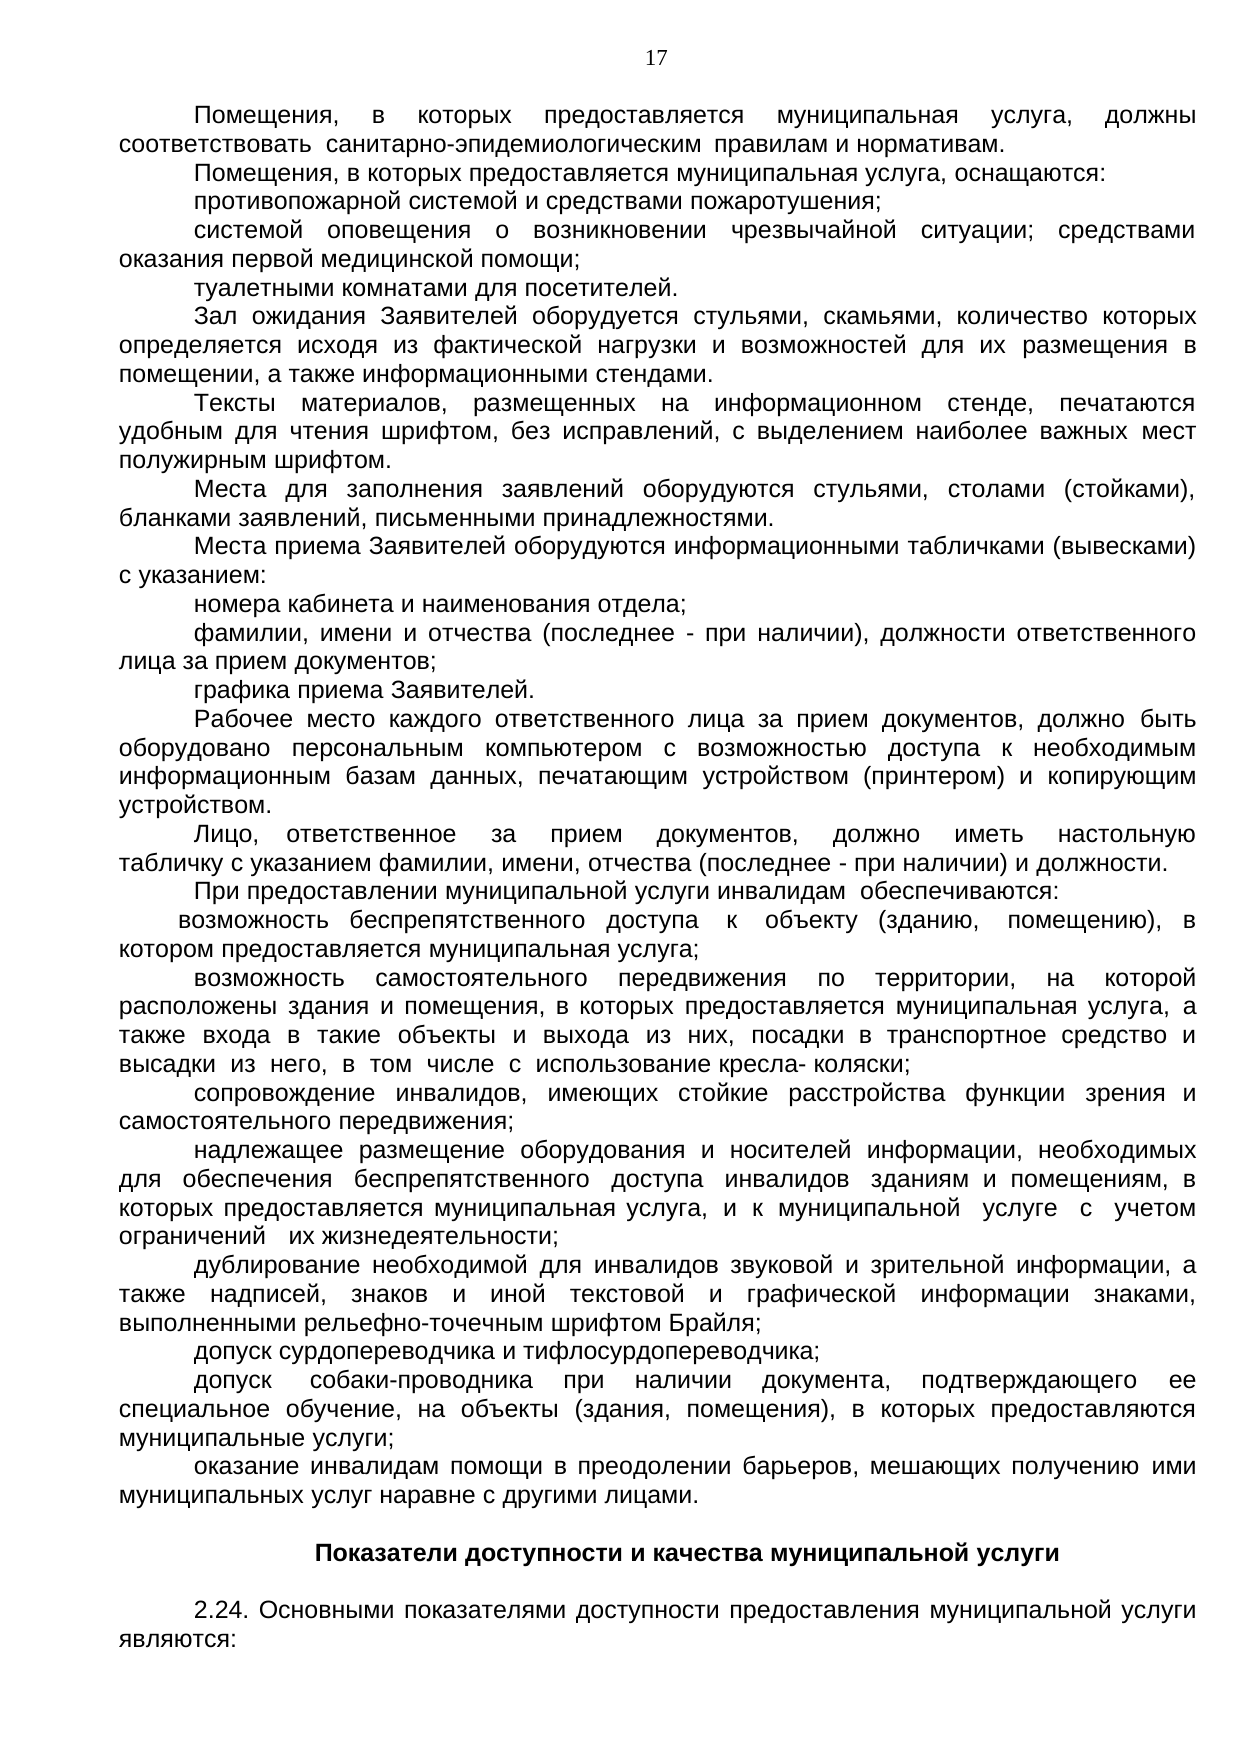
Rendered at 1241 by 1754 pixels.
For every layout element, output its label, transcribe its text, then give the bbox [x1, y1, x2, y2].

text системой оповещения о возникновении чрезвычайной ситуации; средствами оказания первой медицинской помощи; [119, 215, 1196, 272]
text Показатели доступности и качества муниципальной услуги [119, 1537, 1196, 1566]
text дублирование необходимой для инвалидов звуковой и зрительной информации, а также надписей, знаков и иной текстовой и графической информации знаками, выполненными рельефно-точечным шрифтом Брайля; [119, 1250, 1196, 1336]
text фамилии, имени и отчества (последнее - при наличии), должности ответственного лица за прием документов; [119, 617, 1196, 675]
text Места для заполнения заявлений оборудуются стульями, столами (стойками), бланками заявлений, письменными принадлежностями. [119, 474, 1196, 531]
text Помещения, в которых предоставляется муниципальная услуга, должны соответствовать санитарно-эпидемиологическим правилам и нормативам. [119, 100, 1196, 157]
text Лицо, ответственное за прием документов, должно иметь настольную табличку с указанием фамилии, имени, отчества (последнее - при наличии) и должности. [119, 819, 1196, 876]
text Тексты материалов, размещенных на информационном стенде, печатаются удобным для чтения шрифтом, без исправлений, с выделением наиболее важных мест полужирным шрифтом. [119, 387, 1196, 474]
text оказание инвалидам помощи в преодолении барьеров, мешающих получению ими муниципальных услуг наравне с другими лицами. [119, 1451, 1196, 1509]
text Зал ожидания Заявителей оборудуется стульями, скамьями, количество которых определяется исходя из фактической нагрузки и возможностей для их размещения в помещении, а также информационными стендами. [119, 301, 1196, 387]
text графика приема Заявителей. [119, 675, 1196, 704]
text 2.24. Основными показателями доступности предоставления муниципальной услуги являются: [119, 1595, 1196, 1652]
text сопровождение инвалидов, имеющих стойкие расстройства функции зрения и самостоятельного передвижения; [119, 1077, 1196, 1135]
text надлежащее размещение оборудования и носителей информации, необходимых для обеспечения беспрепятственного доступа инвалидов зданиям и помещениям, в которых предоставляется муниципальная услуга, и к муниципальной услуге с учетом ограничений их жизнедеятельности; [119, 1135, 1196, 1250]
text Места приема Заявителей оборудуются информационными табличками (вывесками) с указанием: [119, 531, 1196, 589]
text противопожарной системой и средствами пожаротушения; [119, 186, 1196, 215]
text допуск собаки-проводника при наличии документа, подтверждающего ее специальное обучение, на объекты (здания, помещения), в которых предоставляются муниципальные услуги; [119, 1365, 1196, 1451]
text туалетными комнатами для посетителей. [119, 272, 1196, 301]
text допуск сурдопереводчика и тифлосурдопереводчика; [119, 1336, 1196, 1365]
text При предоставлении муниципальной услуги инвалидам обеспечиваются: [119, 876, 1196, 905]
text Рабочее место каждого ответственного лица за прием документов, должно быть оборудовано персональным компьютером с возможностью доступа к необходимым информационным базам данных, печатающим устройством (принтером) и копирующим устройством. [119, 704, 1196, 819]
text номера кабинета и наименования отдела; [119, 589, 1196, 617]
text Помещения, в которых предоставляется муниципальная услуга, оснащаются: [119, 157, 1196, 186]
text возможность беспрепятственного доступа к объекту (зданию, помещению), в котором предоставляется муниципальная услуга; [119, 905, 1196, 962]
text возможность самостоятельного передвижения по территории, на которой расположены здания и помещения, в которых предоставляется муниципальная услуга, а также входа в такие объекты и выхода из них, посадки в транспортное средство и высадки из него, в том числе с использование кресла- коляски; [119, 962, 1196, 1077]
